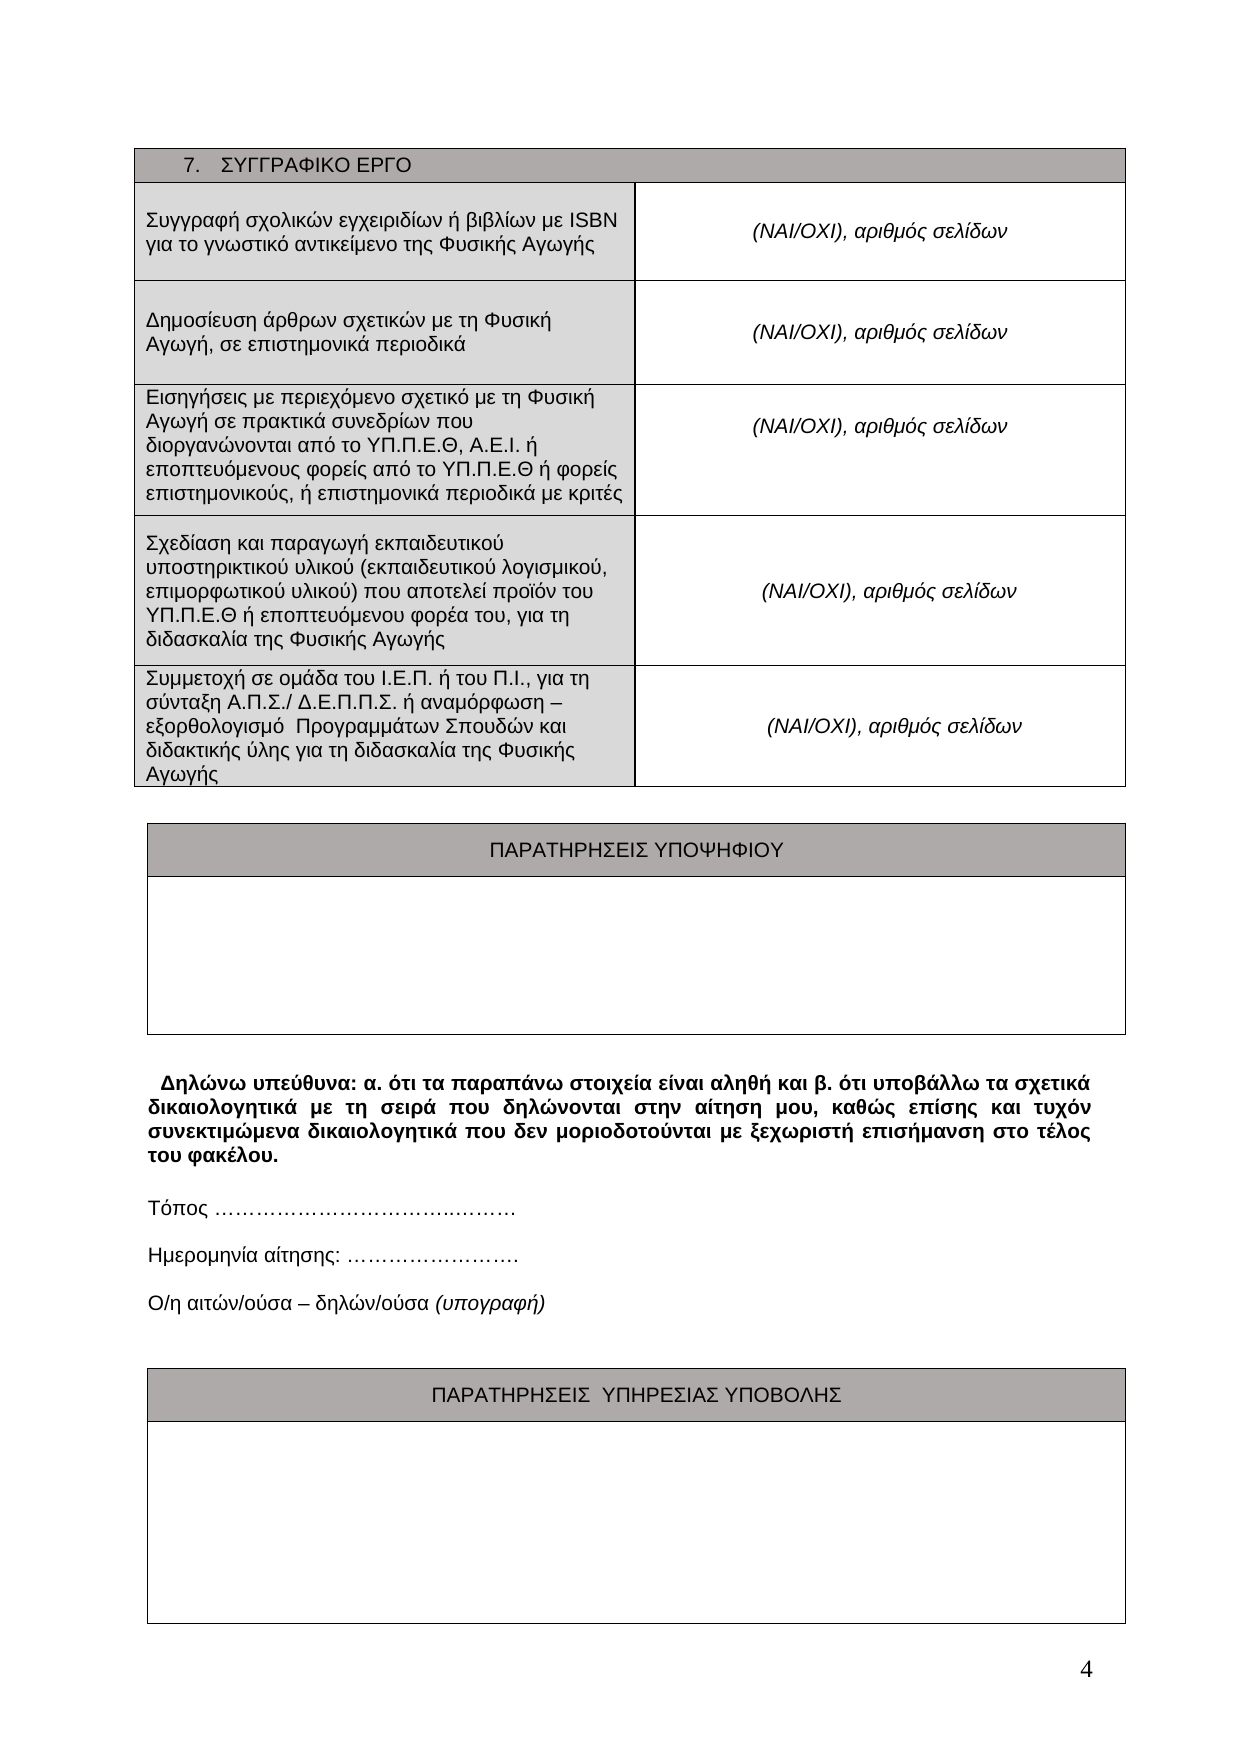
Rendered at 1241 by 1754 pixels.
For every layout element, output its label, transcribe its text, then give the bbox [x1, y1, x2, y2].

text Ο/η αιτών/ούσα – δηλών/ούσα (υπογραφή) [148, 1291, 1092, 1315]
table_cell (ΝΑΙ/ΟΧΙ), αριθμός σελίδων [636, 183, 1125, 280]
table_cell ΣΥΓΓΡΑΦΙΚΟ ΕΡΓΟ [135, 149, 1125, 182]
table_cell [148, 1422, 1125, 1623]
table_cell Δημοσίευση άρθρων σχετικών με τη Φυσική Αγωγή, σε επιστημονικά περιοδικά [135, 281, 634, 384]
table_header ΠΑΡΑΤΗΡΗΣΕΙΣ ΥΠΗΡΕΣΙΑΣ ΥΠΟΒΟΛΗΣ [148, 1369, 1125, 1421]
table_cell Εισηγήσεις με περιεχόμενο σχετικό με τη Φυσική Αγωγή σε πρακτικά συνεδρίων που διοργανώνονται από το ΥΠ.Π.Ε.Θ, Α.Ε.Ι. ή εποπτευόμενους φορείς από το ΥΠ.Π.Ε.Θ ή φορείς επιστημονικούς, ή επιστημονικά περιοδικά με κριτές [135, 385, 634, 515]
table_cell Συμμετοχή σε ομάδα του Ι.Ε.Π. ή του Π.Ι., για τη σύνταξη Α.Π.Σ./ Δ.Ε.Π.Π.Σ. ή αναμόρφωση – εξορθολογισμό Προγραμμάτων Σπουδών και διδακτικής ύλης για τη διδασκαλία της Φυσικής Αγωγής [135, 666, 634, 786]
table_cell Σχεδίαση και παραγωγή εκπαιδευτικού υποστηρικτικού υλικού (εκπαιδευτικού λογισμικού, επιμορφωτικού υλικού) που αποτελεί προϊόν του ΥΠ.Π.Ε.Θ ή εποπτευόμενου φορέα του, για τη διδασκαλία της Φυσικής Αγωγής [135, 516, 634, 665]
table_cell [148, 877, 1125, 1034]
text Ημερομηνία αίτησης: ……………………. [148, 1243, 1092, 1267]
table_cell (ΝΑΙ/ΟΧΙ), αριθμός σελίδων [636, 385, 1125, 515]
text Δηλώνω υπεύθυνα: α. ότι τα παραπάνω στοιχεία είναι αληθή και β. ότι υποβάλλω τα σχετικά δικαιολογητικά με τη σειρά που δηλώνονται στην αίτηση μου, καθώς επίσης και τυχόν συνεκτιμώμενα δικαιολογητικά που δεν μοριοδοτούνται με ξεχωριστή επισήμανση στο τέλος του φακέλου. [148, 1071, 1092, 1167]
table_cell (ΝΑΙ/ΟΧΙ), αριθμός σελίδων [636, 516, 1125, 665]
text Τόπος ……………………………..……… [148, 1195, 1092, 1219]
table_header ΠΑΡΑΤΗΡΗΣΕΙΣ ΥΠΟΨΗΦΙΟΥ [148, 824, 1125, 876]
table_cell (ΝΑΙ/ΟΧΙ), αριθμός σελίδων [636, 281, 1125, 384]
table_cell Συγγραφή σχολικών εγχειριδίων ή βιβλίων με ISBN για το γνωστικό αντικείμενο της Φυσικής Αγωγής [135, 183, 634, 280]
table_cell (ΝΑΙ/ΟΧΙ), αριθμός σελίδων [636, 666, 1125, 786]
